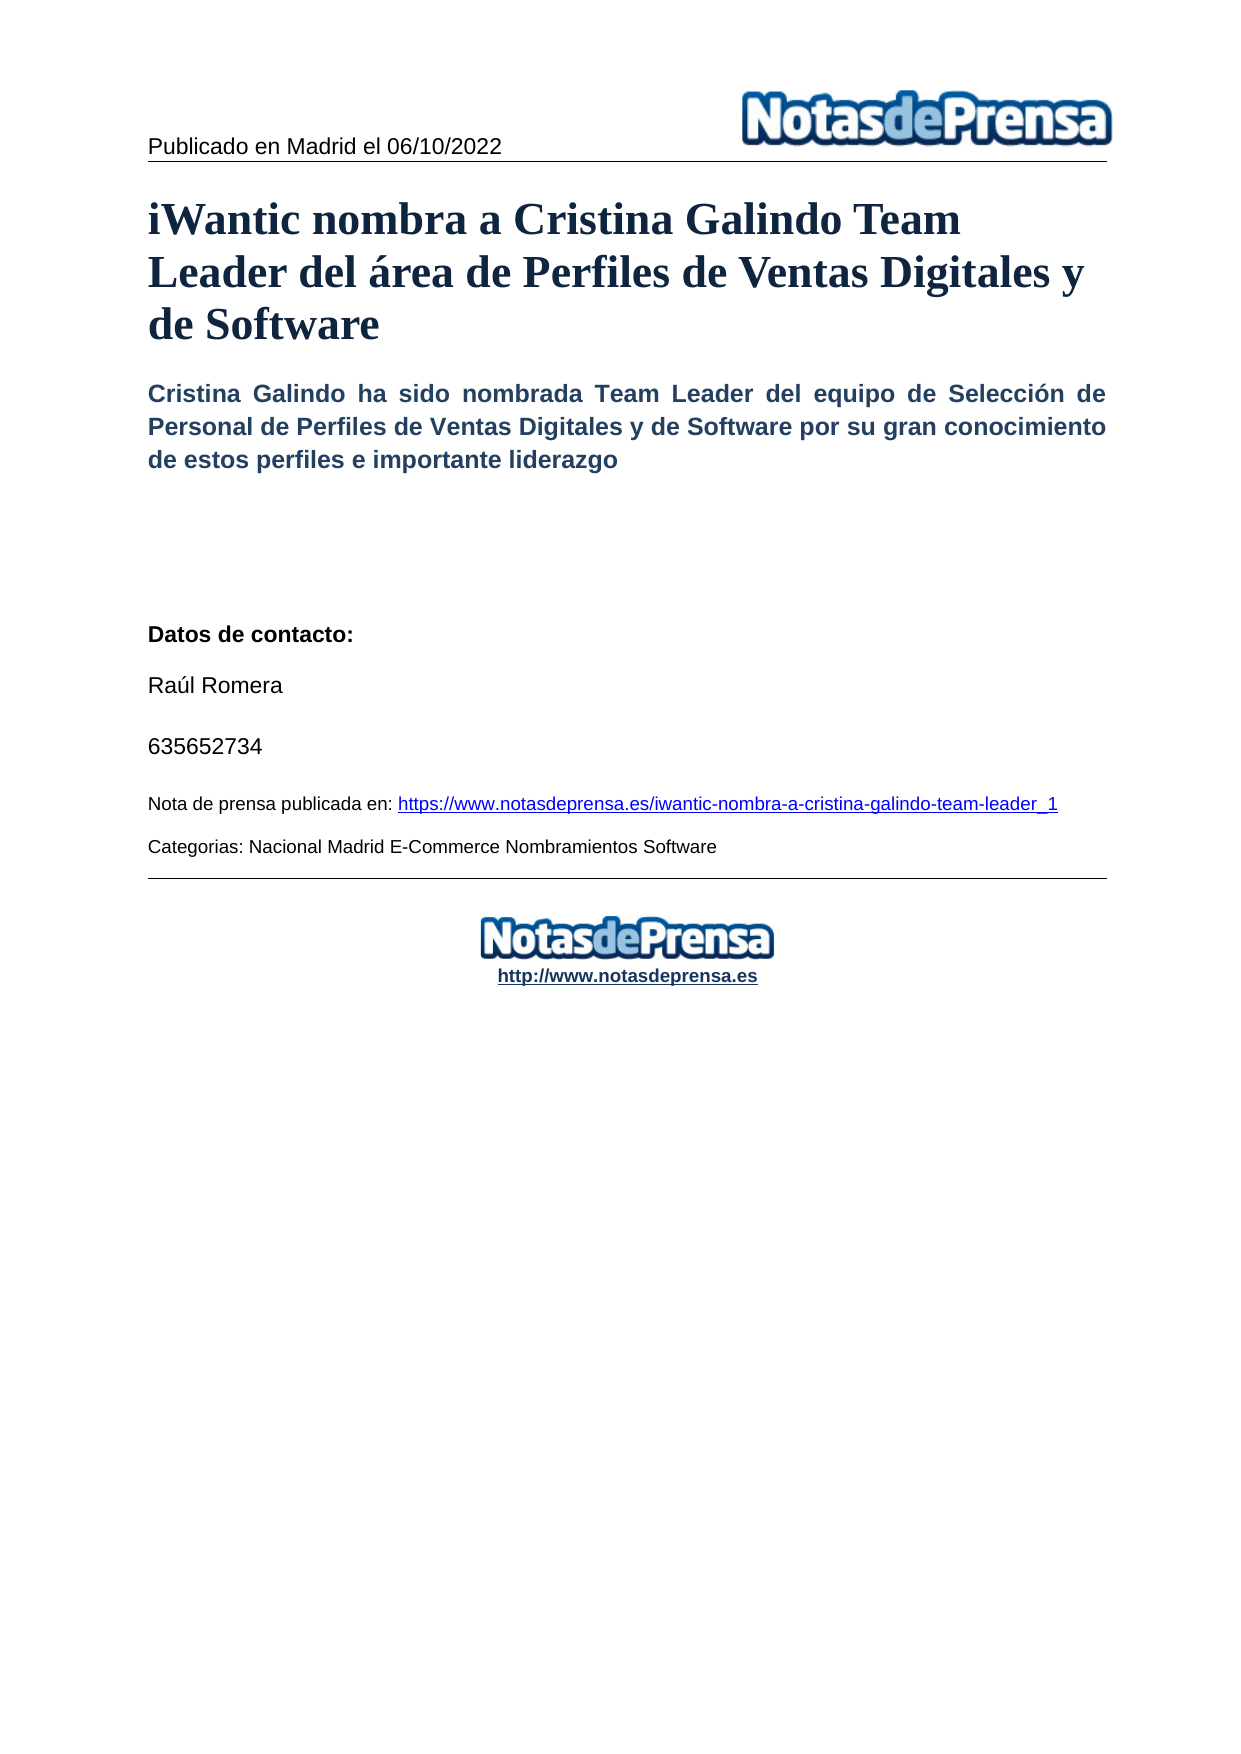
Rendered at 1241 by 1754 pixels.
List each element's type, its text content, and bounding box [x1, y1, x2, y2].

text 635652734 [148, 733, 1063, 759]
text Raúl Romera [148, 672, 1063, 698]
picture [742, 90, 1113, 148]
subtitle Cristina Galindo ha sido nombrada Team Leader del equipo de Selección de Personal de Perfiles de Ventas Digitales y de Software por su gran conocimiento de estos perfiles e importante liderazgo [148, 379, 1107, 474]
text Publicado en Madrid el 06/10/2022 [148, 133, 1107, 161]
text Nota de prensa publicada en: https://www.notasdeprensa.es/iwantic-nombra-a-cristina-galindo-team-leader_1 [148, 793, 1107, 814]
text http://www.notasdeprensa.es [148, 965, 1107, 986]
picture [480, 915, 775, 961]
subtitle iWantic nombra a Cristina Galindo Team Leader del área de Perfiles de Ventas Digitales y de Software [148, 192, 1107, 350]
text Datos de contacto: [148, 621, 1107, 647]
text Categorias: Nacional Madrid E-Commerce Nombramientos Software [148, 835, 1107, 857]
